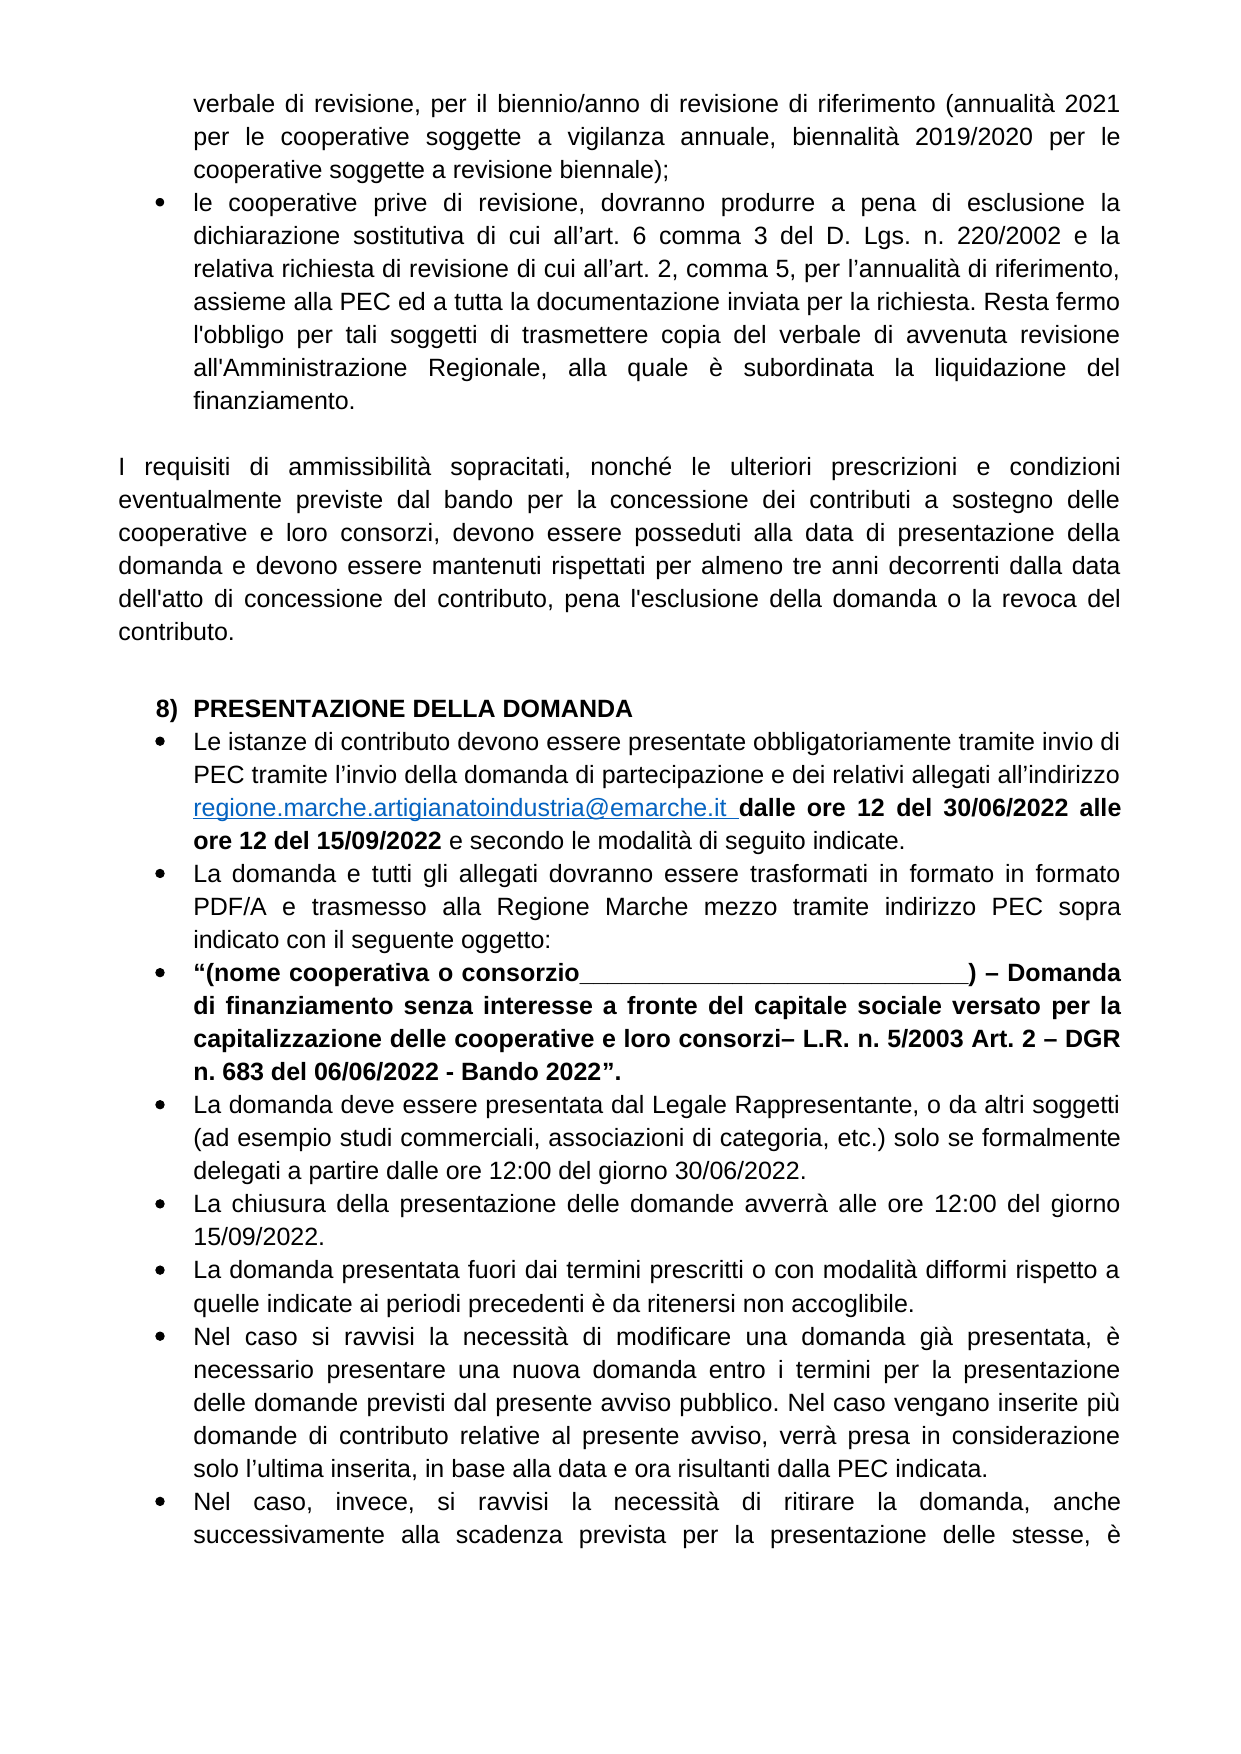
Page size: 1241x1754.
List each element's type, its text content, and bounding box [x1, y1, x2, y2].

list La domanda deve essere presentata dal Legale Rappresentante, o da altri soggetti (ad esempio studi commerciali, associazioni di categoria, etc.) solo se formalmente delegati a partire dalle ore 12:00 del giorno 30/06/2022. [156, 1090, 1122, 1185]
list La domanda e tutti gli allegati dovranno essere trasformati in formato in formato PDF/A e trasmesso alla Regione Marche mezzo tramite indirizzo PEC sopra indicato con il seguente oggetto: [156, 859, 1122, 954]
list La chiusura della presentazione delle domande avverrà alle ore 12:00 del giorno 15/09/2022. [156, 1189, 1122, 1251]
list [156, 89, 1122, 183]
list le cooperative prive di revisione, dovranno produrre a pena di esclusione la dichiarazione sostitutiva di cui all’art. 6 comma 3 del D. Lgs. n. 220/2002 e la relativa richiesta di revisione di cui all’art. 2, comma 5, per l’annualità di riferimento, assieme alla PEC ed a tutta la documentazione inviata per la richiesta. Resta fermo l'obbligo per tali soggetti di trasmettere copia del verbale di avvenuta revisione all'Amministrazione Regionale, alla quale è subordinata la liquidazione del finanziamento. [156, 188, 1122, 415]
list “(nome cooperativa o consorzio____________________________) – Domanda di finanziamento senza interesse a fronte del capitale sociale versato per la capitalizzazione delle cooperative e loro consorzi– L.R. n. 5/2003 Art. 2 – DGR n. 683 del 06/06/2022 - Bando 2022”. [156, 958, 1122, 1086]
list Le istanze di contributo devono essere presentate obbligatoriamente tramite invio di PEC tramite l’invio della domanda di partecipazione e dei relativi allegati all’indirizzo regione.marche.artigianatoindustria@emarche.it dalle ore 12 del 30/06/2022 alle ore 12 del 15/09/2022 e secondo le modalità di seguito indicate. [156, 727, 1122, 854]
text I requisiti di ammissibilità sopracitati, nonché le ulteriori prescrizioni e condizioni eventualmente previste dal bando per la concessione dei contributi a sostegno delle cooperative e loro consorzi, devono essere posseduti alla data di presentazione della domanda e devono essere mantenuti rispettati per almeno tre anni decorrenti dalla data dell'atto di concessione del contributo, pena l'esclusione della domanda o la revoca del contributo. [118, 452, 1122, 646]
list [156, 1487, 1122, 1549]
list PRESENTAZIONE DELLA DOMANDA [156, 693, 1122, 722]
list La domanda presentata fuori dai termini prescritti o con modalità difformi rispetto a quelle indicate ai periodi precedenti è da ritenersi non accoglibile. [156, 1255, 1122, 1317]
list Nel caso si ravvisi la necessità di modificare una domanda già presentata, è necessario presentare una nuova domanda entro i termini per la presentazione delle domande previsti dal presente avviso pubblico. Nel caso vengano inserite più domande di contributo relative al presente avviso, verrà presa in considerazione solo l’ultima inserita, in base alla data e ora risultanti dalla PEC indicata. [156, 1322, 1122, 1482]
